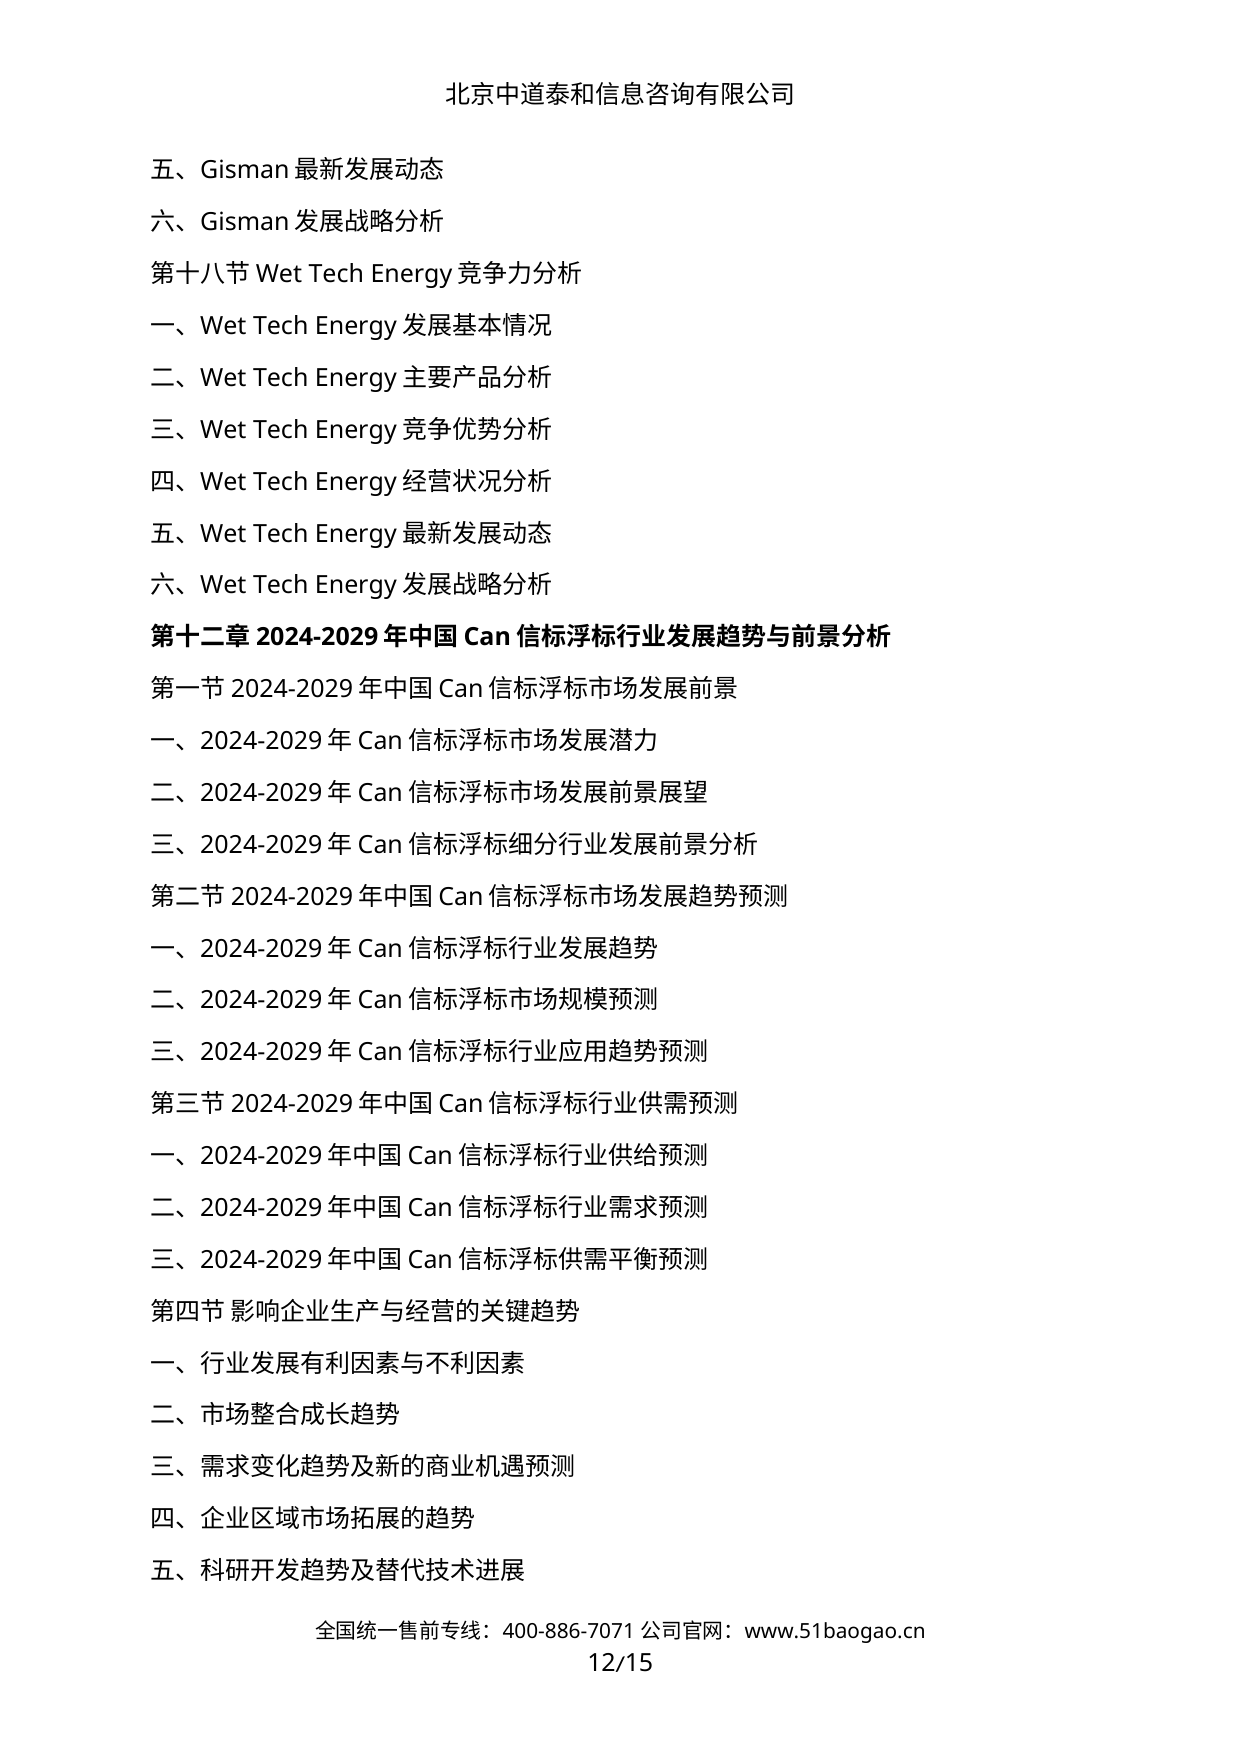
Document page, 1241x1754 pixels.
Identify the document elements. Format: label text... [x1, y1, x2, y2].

text 二、Wet Tech Energy主要产品分析 [150, 357, 1090, 394]
text 三、2024-2029年Can信标浮标行业应用趋势预测 [150, 1032, 1090, 1068]
text 二、2024-2029年Can信标浮标市场发展前景展望 [150, 772, 1090, 809]
text 二、市场整合成长趋势 [150, 1395, 1090, 1431]
text 五、科研开发趋势及替代技术进展 [150, 1551, 1090, 1587]
text 一、Wet Tech Energy发展基本情况 [150, 306, 1090, 342]
text 一、2024-2029年Can信标浮标市场发展潜力 [150, 721, 1090, 757]
text 三、2024-2029年Can信标浮标细分行业发展前景分析 [150, 824, 1090, 861]
text 一、2024-2029年中国Can信标浮标行业供给预测 [150, 1136, 1090, 1172]
text 一、2024-2029年Can信标浮标行业发展趋势 [150, 928, 1090, 964]
text 第二节 2024-2029年中国Can信标浮标市场发展趋势预测 [150, 876, 1090, 912]
text 五、Wet Tech Energy最新发展动态 [150, 513, 1090, 549]
text 三、2024-2029年中国Can信标浮标供需平衡预测 [150, 1239, 1090, 1276]
text 一、行业发展有利因素与不利因素 [150, 1343, 1090, 1379]
text 第四节 影响企业生产与经营的关键趋势 [150, 1291, 1090, 1327]
text 四、企业区域市场拓展的趋势 [150, 1499, 1090, 1535]
text 第三节 2024-2029年中国Can信标浮标行业供需预测 [150, 1084, 1090, 1120]
text 六、Gisman发展战略分析 [150, 202, 1090, 238]
text 三、Wet Tech Energy竞争优势分析 [150, 409, 1090, 446]
text 四、Wet Tech Energy经营状况分析 [150, 461, 1090, 497]
text 第一节 2024-2029年中国Can信标浮标市场发展前景 [150, 669, 1090, 705]
text 第十二章 2024-2029年中国Can信标浮标行业发展趋势与前景分析 [150, 617, 1090, 653]
text 第十八节 Wet Tech Energy竞争力分析 [150, 254, 1090, 290]
text 五、Gisman最新发展动态 [150, 150, 1090, 186]
text 三、需求变化趋势及新的商业机遇预测 [150, 1447, 1090, 1483]
text 二、2024-2029年中国Can信标浮标行业需求预测 [150, 1187, 1090, 1224]
text 六、Wet Tech Energy发展战略分析 [150, 565, 1090, 601]
text 二、2024-2029年Can信标浮标市场规模预测 [150, 980, 1090, 1016]
